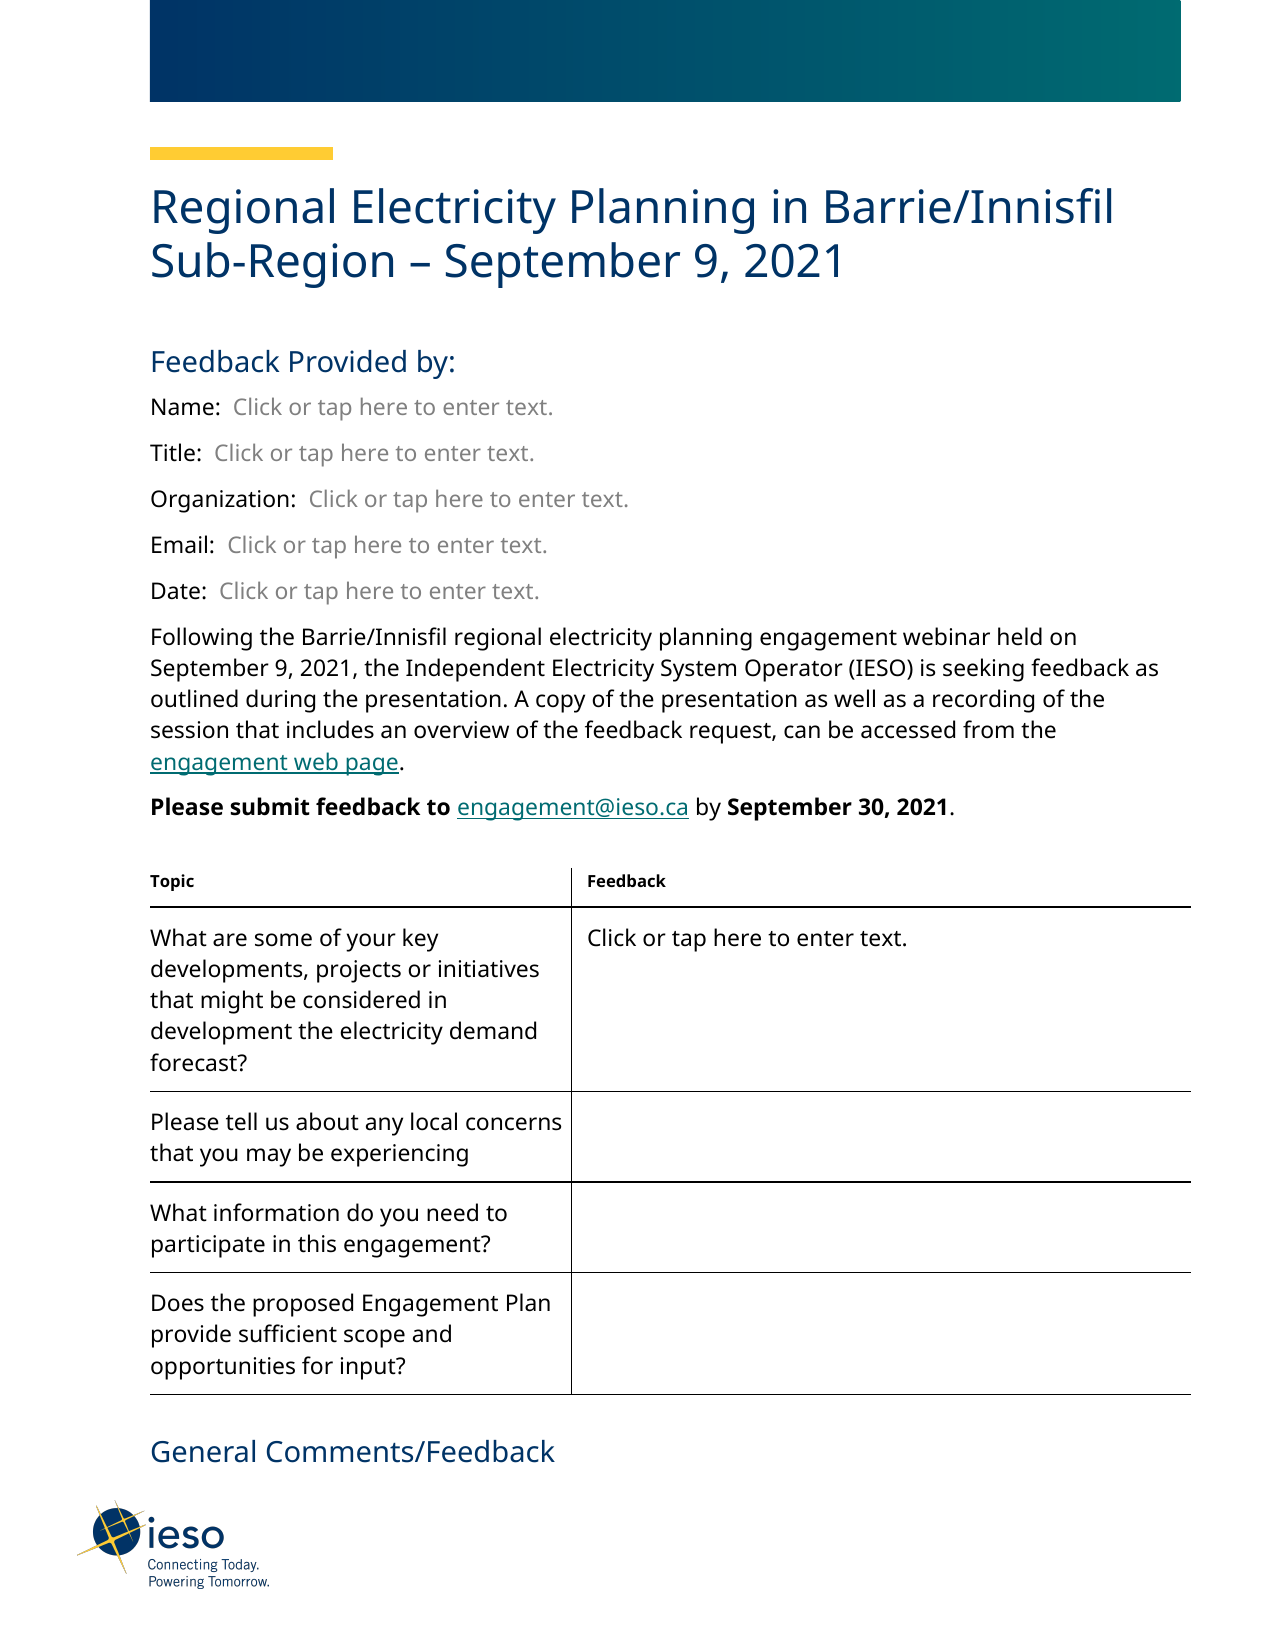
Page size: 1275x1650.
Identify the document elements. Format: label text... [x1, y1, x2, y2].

table_cell [572, 1092, 1191, 1181]
subtitle General Comments/Feedback [150, 1432, 1181, 1470]
table_cell Does the proposed Engagement Plan provide sufficient scope and opportunities for input? [150, 1273, 571, 1394]
table_cell [572, 1183, 1191, 1272]
table_cell What information do you need to participate in this engagement? [150, 1183, 571, 1272]
text Name: [150, 391, 1181, 422]
text Email: [150, 528, 1181, 559]
text Title: [150, 437, 1181, 468]
subtitle Feedback Provided by: [150, 343, 1181, 380]
text Date: [150, 574, 1181, 605]
table_cell Please tell us about any local concerns that you may be experiencing [150, 1092, 571, 1181]
table_header Feedback [572, 868, 1191, 906]
subtitle Regional Electricity Planning in Barrie/Innisfil Sub-Region – September 9, 2021 [150, 180, 1181, 289]
table_cell [572, 1273, 1191, 1394]
picture [77, 1500, 269, 1589]
text Following the Barrie/Innisfil regional electricity planning engagement webinar held on September 9, 2021, the Independent Electricity System Operator (IESO) is seeking feedback as outlined during the presentation. A copy of the presentation as well as a recording of the session that includes an overview of the feedback request, can be accessed from the engagement web page. [150, 620, 1181, 776]
table_header Topic [150, 868, 571, 906]
text Organization: [150, 482, 1181, 514]
table_cell What are some of your key developments, projects or initiatives that might be considered in development the electricity demand forecast? [150, 908, 571, 1091]
text Please submit feedback to engagement@ieso.ca by September 30, 2021. [150, 791, 1181, 822]
